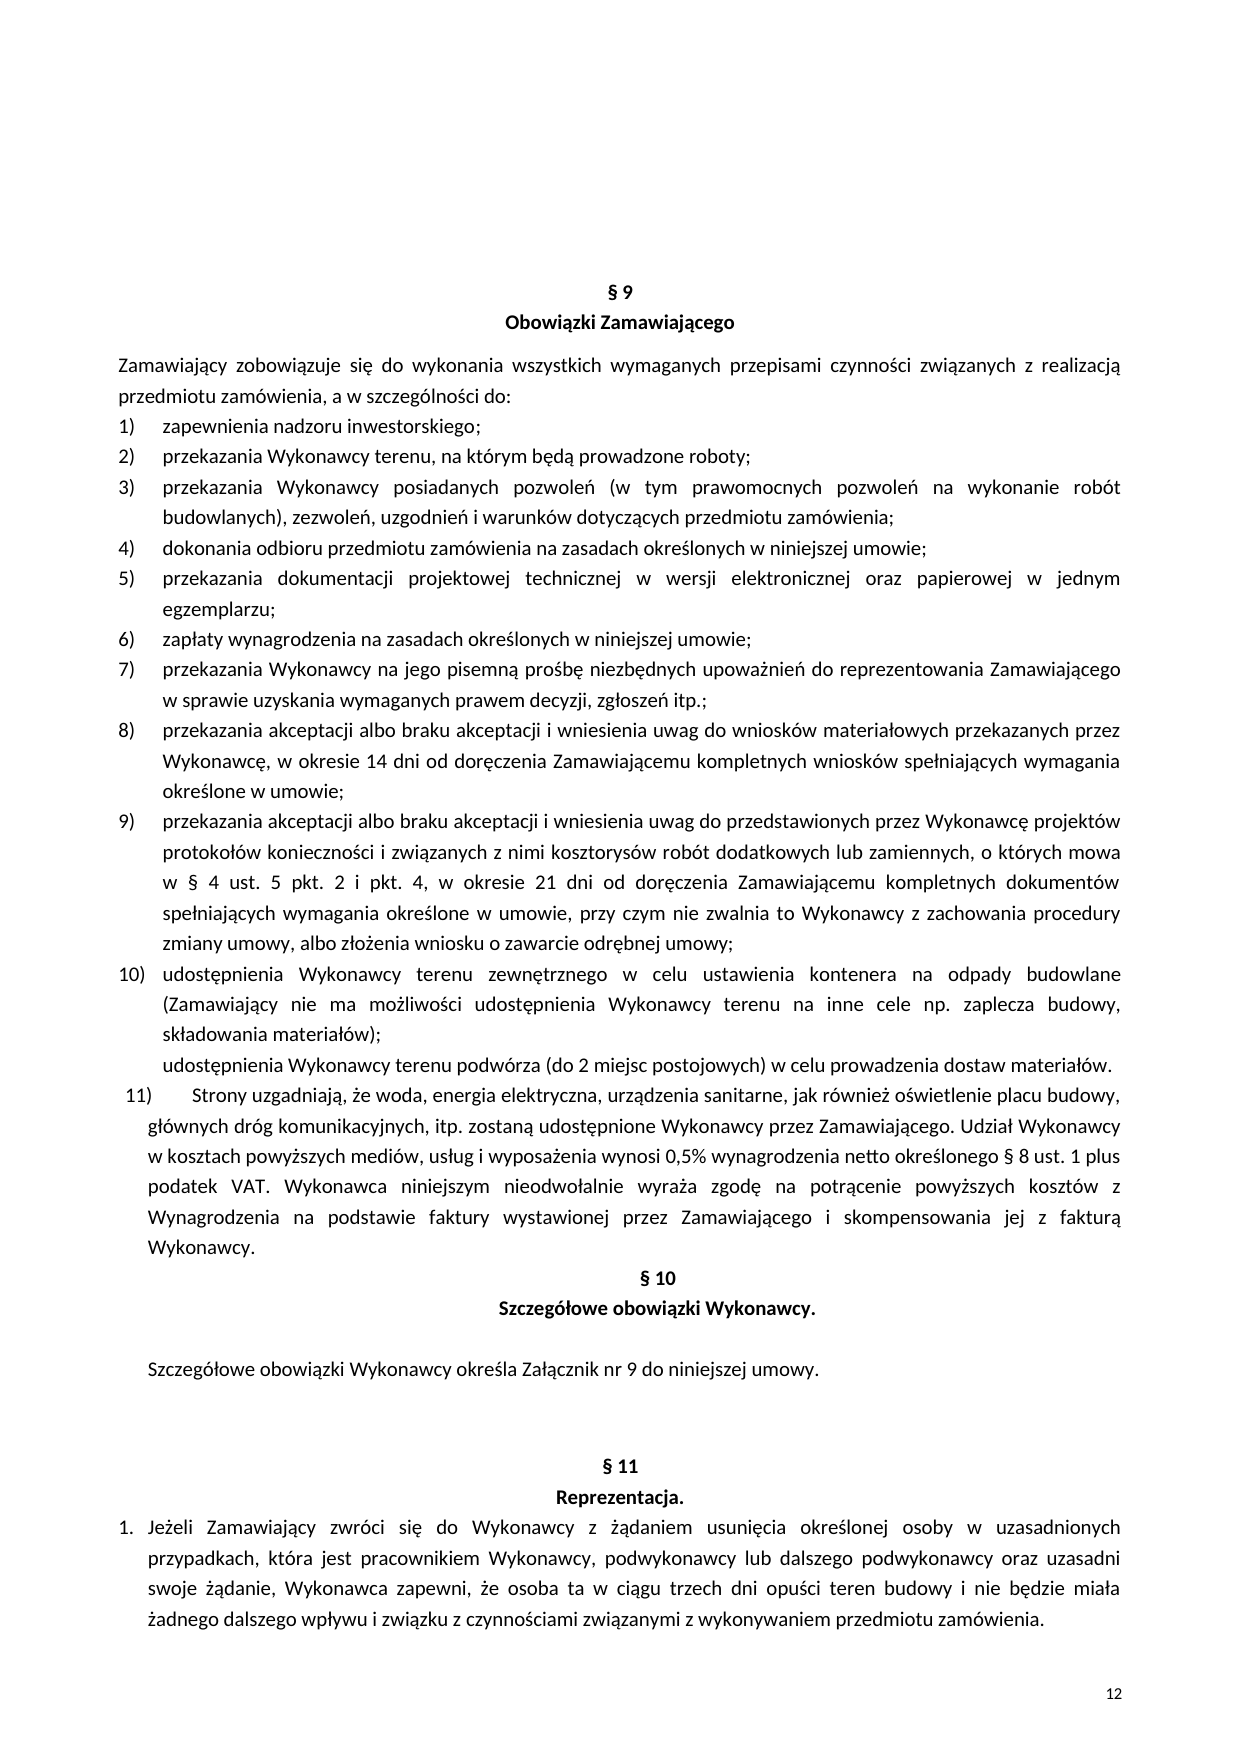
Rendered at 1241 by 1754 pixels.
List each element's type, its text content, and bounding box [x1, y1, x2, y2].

list przekazania Wykonawcy posiadanych pozwoleń (w tym prawomocnych pozwoleń na wykonanie robót budowlanych), zezwoleń, uzgodnień i warunków dotyczących przedmiotu zamówienia; [118, 474, 1122, 530]
list Strony uzgadniają, że woda, energia elektryczna, urządzenia sanitarne, jak również oświetlenie placu budowy, głównych dróg komunikacyjnych, itp. zostaną udostępnione Wykonawcy przez Zamawiającego. Udział Wykonawcy w kosztach powyższych mediów, usług i wyposażenia wynosi 0,5% wynagrodzenia netto określonego § 8 ust. 1 plus podatek VAT. Wykonawca niniejszym nieodwołalnie wyraża zgodę na potrącenie powyższych kosztów z Wynagrodzenia na podstawie faktury wystawionej przez Zamawiającego i skompensowania jej z fakturą Wykonawcy. [125, 1082, 1122, 1260]
list zapłaty wynagrodzenia na zasadach określonych w niniejszej umowie; [118, 626, 1122, 652]
text udostępnienia Wykonawcy terenu podwórza (do 2 miejsc postojowych) w celu prowadzenia dostaw materiałów. [162, 1052, 1122, 1077]
list dokonania odbioru przedmiotu zamówienia na zasadach określonych w niniejszej umowie; [118, 535, 1122, 560]
text Obowiązki Zamawiającego [118, 309, 1122, 335]
list zapewnienia nadzoru inwestorskiego; [118, 413, 1122, 439]
list przekazania dokumentacji projektowej technicznej w wersji elektronicznej oraz papierowej w jednym egzemplarzu; [118, 565, 1122, 621]
text Zamawiający zobowiązuje się do wykonania wszystkich wymaganych przepisami czynności związanych z realizacją przedmiotu zamówienia, a w szczególności do: [118, 352, 1122, 408]
text Reprezentacja. [118, 1484, 1122, 1509]
list przekazania Wykonawcy terenu, na którym będą prowadzone roboty; [118, 444, 1122, 469]
list Szczegółowe obowiązki Wykonawcy określa Załącznik nr 9 do niniejszej umowy. [148, 1356, 1122, 1382]
list Jeżeli Zamawiający zwróci się do Wykonawcy z żądaniem usunięcia określonej osoby w uzasadnionych przypadkach, która jest pracownikiem Wykonawcy, podwykonawcy lub dalszego podwykonawcy oraz uzasadni swoje żądanie, Wykonawca zapewni, że osoba ta w ciągu trzech dni opuści teren budowy i nie będzie miała żadnego dalszego wpływu i związku z czynnościami związanymi z wykonywaniem przedmiotu zamówienia. [118, 1514, 1122, 1631]
list Szczegółowe obowiązki Wykonawcy. [193, 1295, 1122, 1321]
list przekazania akceptacji albo braku akceptacji i wniesienia uwag do wniosków materiałowych przekazanych przez Wykonawcę, w okresie 14 dni od doręczenia Zamawiającemu kompletnych wniosków spełniających wymagania określone w umowie; [118, 717, 1122, 804]
list § 10 [193, 1265, 1122, 1290]
list przekazania akceptacji albo braku akceptacji i wniesienia uwag do przedstawionych przez Wykonawcę projektów protokołów konieczności i związanych z nimi kosztorysów robót dodatkowych lub zamiennych, o których mowa w § 4 ust. 5 pkt. 2 i pkt. 4, w okresie 21 dni od doręczenia Zamawiającemu kompletnych dokumentów spełniających wymagania określone w umowie, przy czym nie zwalnia to Wykonawcy z zachowania procedury zmiany umowy, albo złożenia wniosku o zawarcie odrębnej umowy; [118, 809, 1122, 956]
text § 11 [118, 1454, 1122, 1479]
list udostępnienia Wykonawcy terenu zewnętrznego w celu ustawienia kontenera na odpady budowlane (Zamawiający nie ma możliwości udostępnienia Wykonawcy terenu na inne cele np. zaplecza budowy, składowania materiałów); [118, 961, 1122, 1047]
list przekazania Wykonawcy na jego pisemną prośbę niezbędnych upoważnień do reprezentowania Zamawiającego w sprawie uzyskania wymaganych prawem decyzji, zgłoszeń itp.; [118, 657, 1122, 712]
text § 9 [118, 279, 1122, 304]
